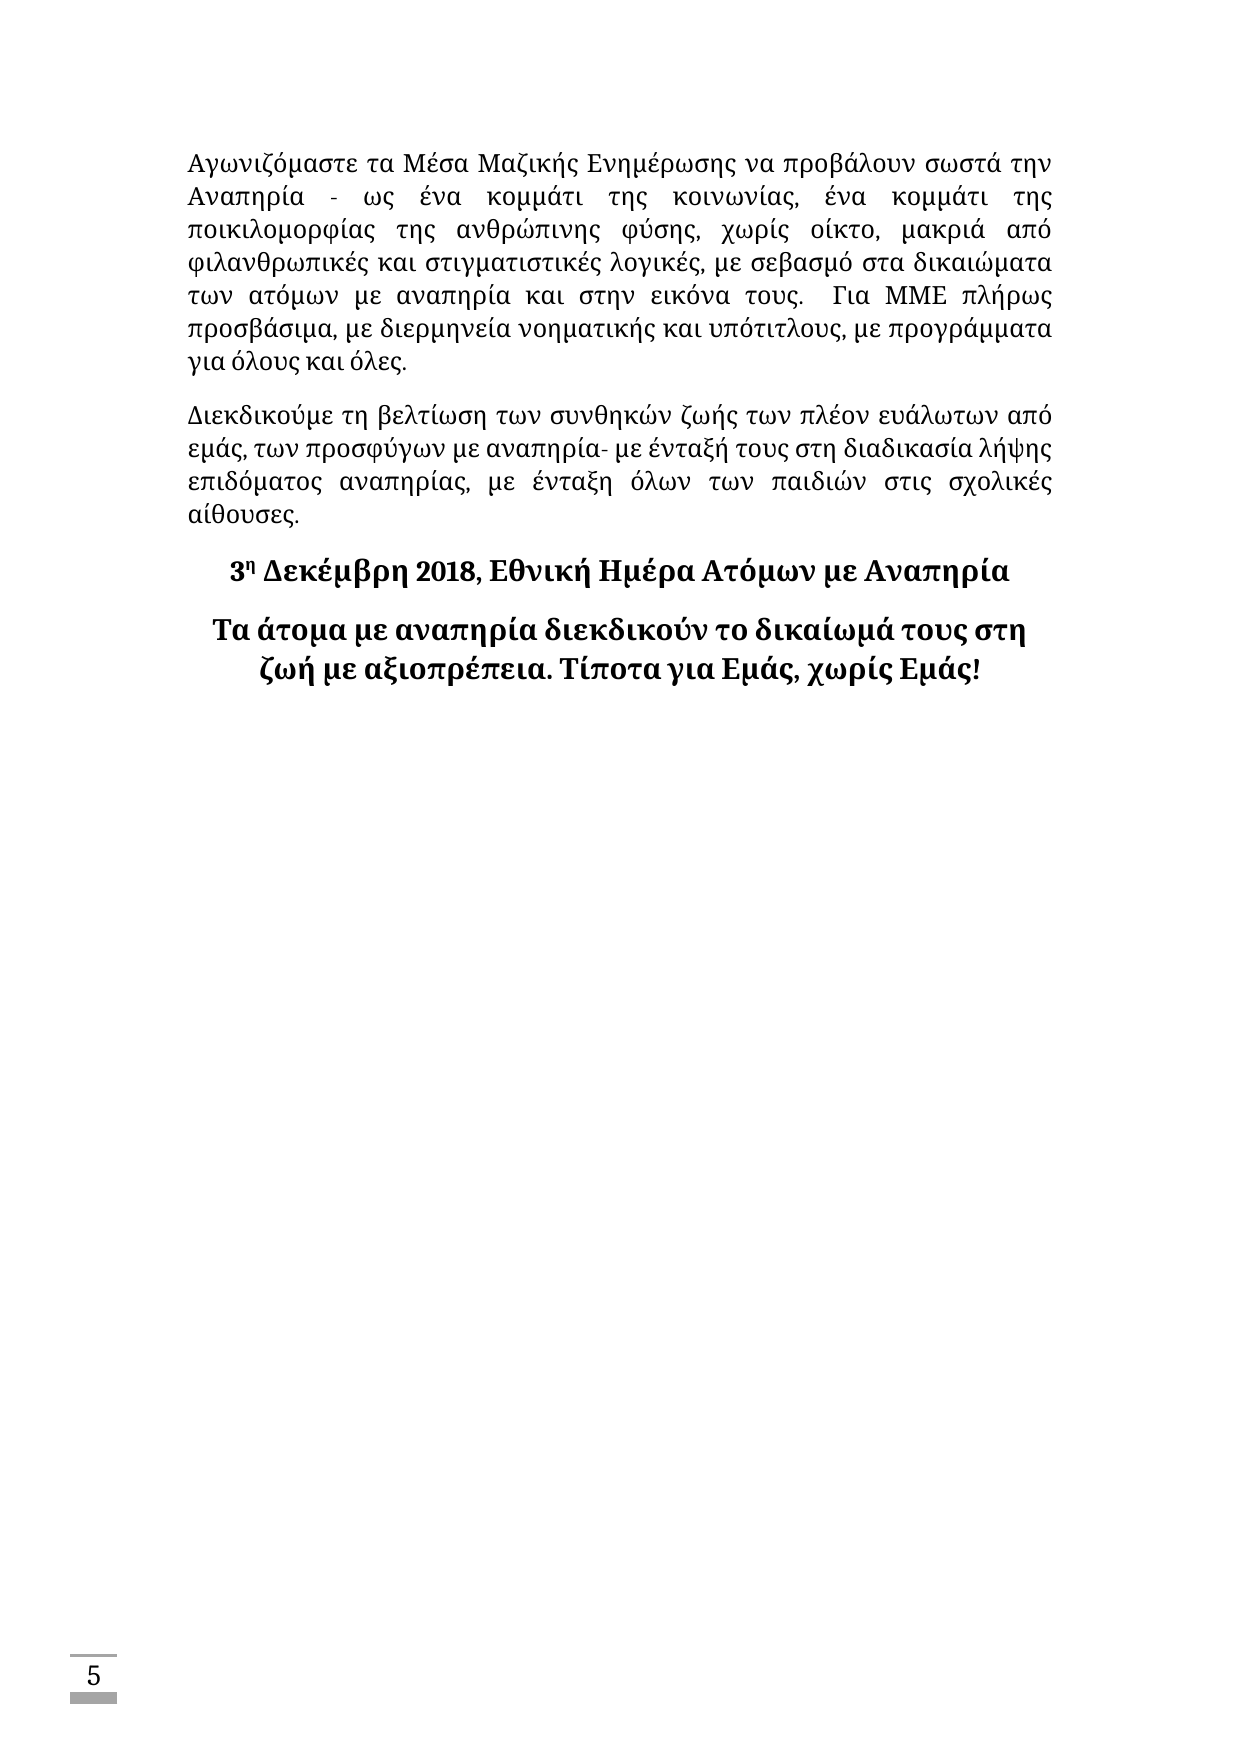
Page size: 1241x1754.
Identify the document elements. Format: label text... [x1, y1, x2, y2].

text 3η Δεκέμβρη 2018, Εθνική Ημέρα Ατόμων με Αναπηρία [187, 555, 1053, 588]
text Διεκδικούμε τη βελτίωση των συνθηκών ζωής των πλέον ευάλωτων από εμάς, των προσφύγων με αναπηρία- με ένταξή τους στη διαδικασία λήψης επιδόματος αναπηρίας, με ένταξη όλων των παιδιών στις σχολικές αίθουσες. [187, 402, 1053, 530]
text Αγωνιζόμαστε τα Μέσα Μαζικής Ενημέρωσης να προβάλουν σωστά την Αναπηρία - ως ένα κομμάτι της κοινωνίας, ένα κομμάτι της ποικιλομορφίας της ανθρώπινης φύσης, χωρίς οίκτο, μακριά από φιλανθρωπικές και στιγματιστικές λογικές, με σεβασμό στα δικαιώματα των ατόμων με αναπηρία και στην εικόνα τους. Για ΜΜΕ πλήρως προσβάσιμα, με διερμηνεία νοηματικής και υπότιτλους, με προγράμματα για όλους και όλες. [187, 150, 1053, 377]
text Τα άτομα με αναπηρία διεκδικούν το δικαίωμά τους στη ζωή με αξιοπρέπεια. Τίποτα για Εμάς, χωρίς Εμάς! [187, 614, 1053, 686]
